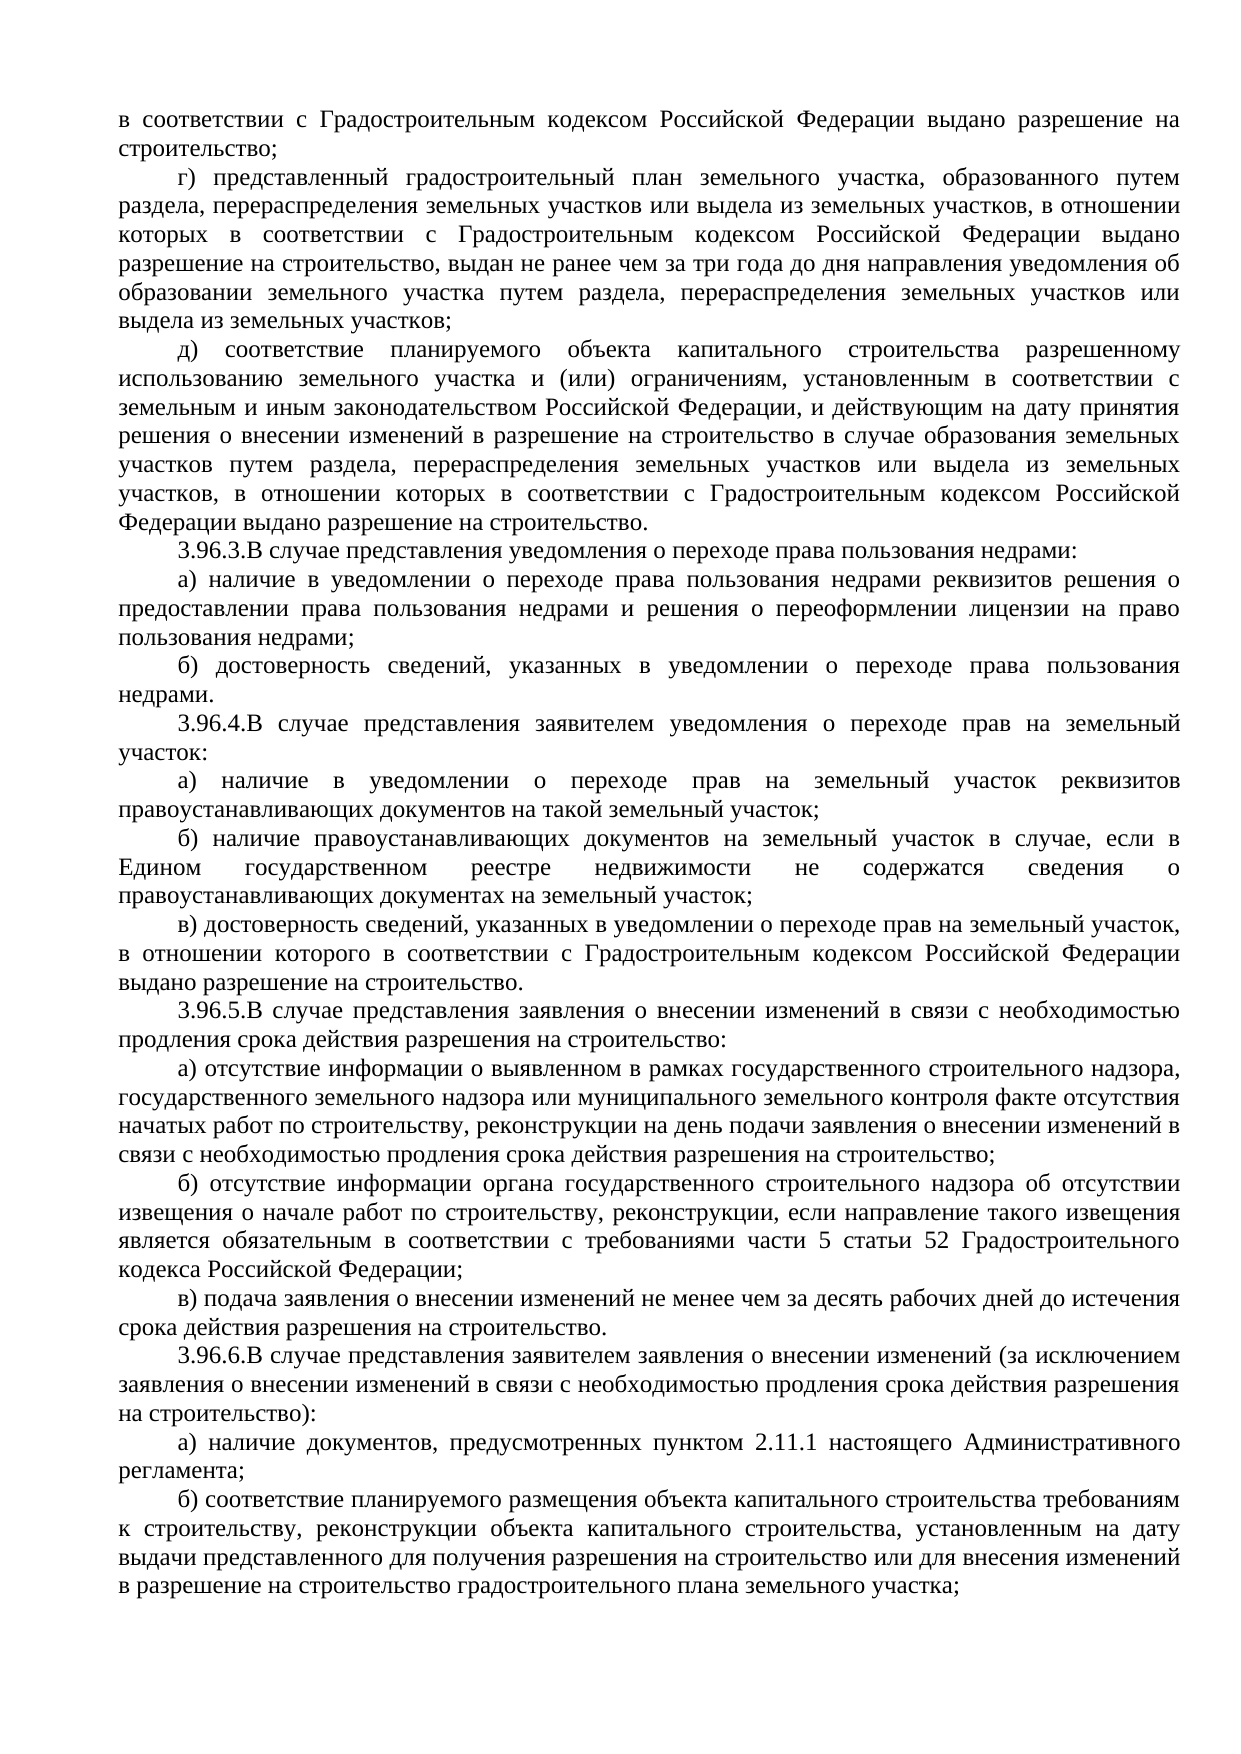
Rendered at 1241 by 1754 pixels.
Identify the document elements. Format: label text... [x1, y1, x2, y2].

text в) подача заявления о внесении изменений не менее чем за десять рабочих дней до истечения срока действия разрешения на строительство. [118, 1283, 1181, 1340]
text б) соответствие планируемого размещения объекта капитального строительства требованиям к строительству, реконструкции объекта капитального строительства, установленным на дату выдачи представленного для получения разрешения на строительство или для внесения изменений в разрешение на строительство градостроительного плана земельного участка; [118, 1484, 1181, 1599]
text 3.96.5.В случае представления заявления о внесении изменений в связи с необходимостью продления срока действия разрешения на строительство: [118, 995, 1181, 1053]
text б) отсутствие информации органа государственного строительного надзора об отсутствии извещения о начале работ по строительству, реконструкции, если направление такого извещения является обязательным в соответствии с требованиями части 5 статьи 52 Градостроительного кодекса Российской Федерации; [118, 1168, 1181, 1283]
text а) наличие документов, предусмотренных пунктом 2.11.1 настоящего Административного регламента; [118, 1427, 1181, 1484]
text г) представленный градостроительный план земельного участка, образованного путем раздела, перераспределения земельных участков или выдела из земельных участков, в отношении которых в соответствии с Градостроительным кодексом Российской Федерации выдано разрешение на строительство, выдан не ранее чем за три года до дня направления уведомления об образовании земельного участка путем раздела, перераспределения земельных участков или выдела из земельных участков; [118, 162, 1181, 334]
text в) достоверность сведений, указанных в уведомлении о переходе прав на земельный участок, в отношении которого в соответствии с Градостроительным кодексом Российской Федерации выдано разрешение на строительство. [118, 909, 1181, 995]
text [118, 104, 1181, 162]
text 3.96.3.В случае представления уведомления о переходе права пользования недрами: [118, 535, 1181, 564]
text 3.96.6.В случае представления заявителем заявления о внесении изменений (за исключением заявления о внесении изменений в связи с необходимостью продления срока действия разрешения на строительство): [118, 1340, 1181, 1427]
text 3.96.4.В случае представления заявителем уведомления о переходе прав на земельный участок: [118, 708, 1181, 765]
text б) наличие правоустанавливающих документов на земельный участок в случае, если в Едином государственном реестре недвижимости не содержатся сведения о правоустанавливающих документах на земельный участок; [118, 823, 1181, 909]
text а) отсутствие информации о выявленном в рамках государственного строительного надзора, государственного земельного надзора или муниципального земельного контроля факте отсутствия начатых работ по строительству, реконструкции на день подачи заявления о внесении изменений в связи с необходимостью продления срока действия разрешения на строительство; [118, 1053, 1181, 1168]
text б) достоверность сведений, указанных в уведомлении о переходе права пользования недрами. [118, 650, 1181, 708]
text а) наличие в уведомлении о переходе права пользования недрами реквизитов решения о предоставлении права пользования недрами и решения о переоформлении лицензии на право пользования недрами; [118, 564, 1181, 650]
text а) наличие в уведомлении о переходе прав на земельный участок реквизитов правоустанавливающих документов на такой земельный участок; [118, 765, 1181, 823]
text д) соответствие планируемого объекта капитального строительства разрешенному использованию земельного участка и (или) ограничениям, установленным в соответствии с земельным и иным законодательством Российской Федерации, и действующим на дату принятия решения о внесении изменений в разрешение на строительство в случае образования земельных участков путем раздела, перераспределения земельных участков или выдела из земельных участков, в отношении которых в соответствии с Градостроительным кодексом Российской Федерации выдано разрешение на строительство. [118, 334, 1181, 535]
